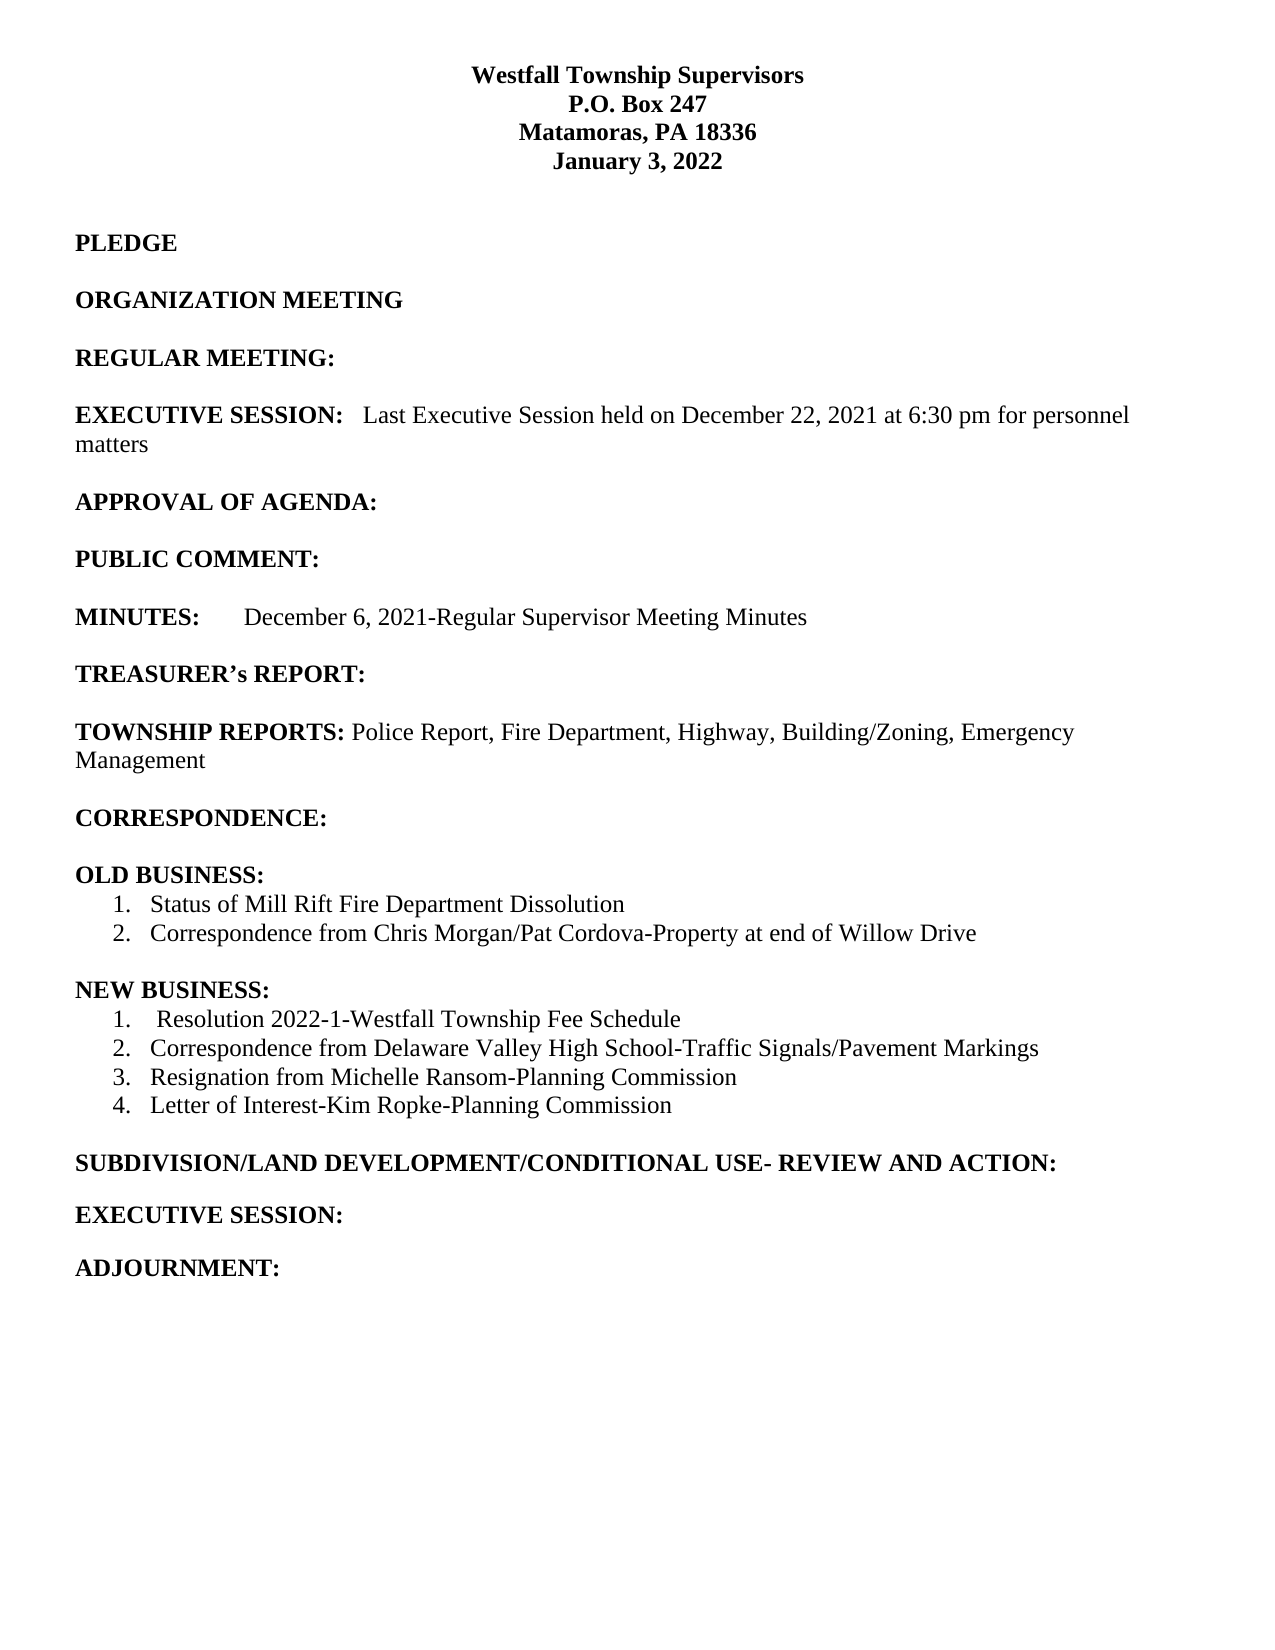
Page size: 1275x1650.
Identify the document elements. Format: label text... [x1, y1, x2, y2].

text EXECUTIVE SESSION: [75, 1201, 1200, 1229]
subtitle Westfall Township Supervisors [75, 60, 1200, 89]
text NEW BUSINESS: [75, 975, 1200, 1004]
text EXECUTIVE SESSION: Last Executive Session held on December 22, 2021 at 6:30 pm for personnel matters [75, 400, 1200, 458]
text OLD BUSINESS: [75, 860, 1200, 889]
list Resignation from Michelle Ransom-Planning Commission [112, 1062, 1200, 1090]
text APPROVAL OF AGENDA: [75, 487, 1200, 515]
text ADJOURNMENT: [75, 1253, 1200, 1282]
text CORRESPONDENCE: [75, 803, 1200, 832]
text TOWNSHIP REPORTS: Police Report, Fire Department, Highway, Building/Zoning, Emergency Management [75, 717, 1200, 774]
list Letter of Interest-Kim Ropke-Planning Commission [112, 1090, 1200, 1119]
subtitle P.O. Box 247 [75, 89, 1200, 117]
text ORGANIZATION MEETING [75, 285, 1200, 314]
list Correspondence from Delaware Valley High School-Traffic Signals/Pavement Markings [112, 1033, 1200, 1062]
text Matamoras, PA 18336 [75, 117, 1200, 146]
text TREASURER’s REPORT: [75, 659, 1200, 688]
list Status of Mill Rift Fire Department Dissolution [112, 889, 1200, 918]
text PUBLIC COMMENT: [75, 544, 1200, 573]
text SUBDIVISION/LAND DEVELOPMENT/CONDITIONAL USE- REVIEW AND ACTION: [75, 1148, 1200, 1177]
text MINUTES: December 6, 2021-Regular Supervisor Meeting Minutes [75, 602, 1200, 630]
text PLEDGE [75, 228, 1200, 257]
text January 3, 2022 [75, 146, 1200, 175]
list Resolution 2022-1-Westfall Township Fee Schedule [112, 1004, 1200, 1033]
list Correspondence from Chris Morgan/Pat Cordova-Property at end of Willow Drive [112, 918, 1200, 947]
text REGULAR MEETING: [75, 343, 1200, 372]
